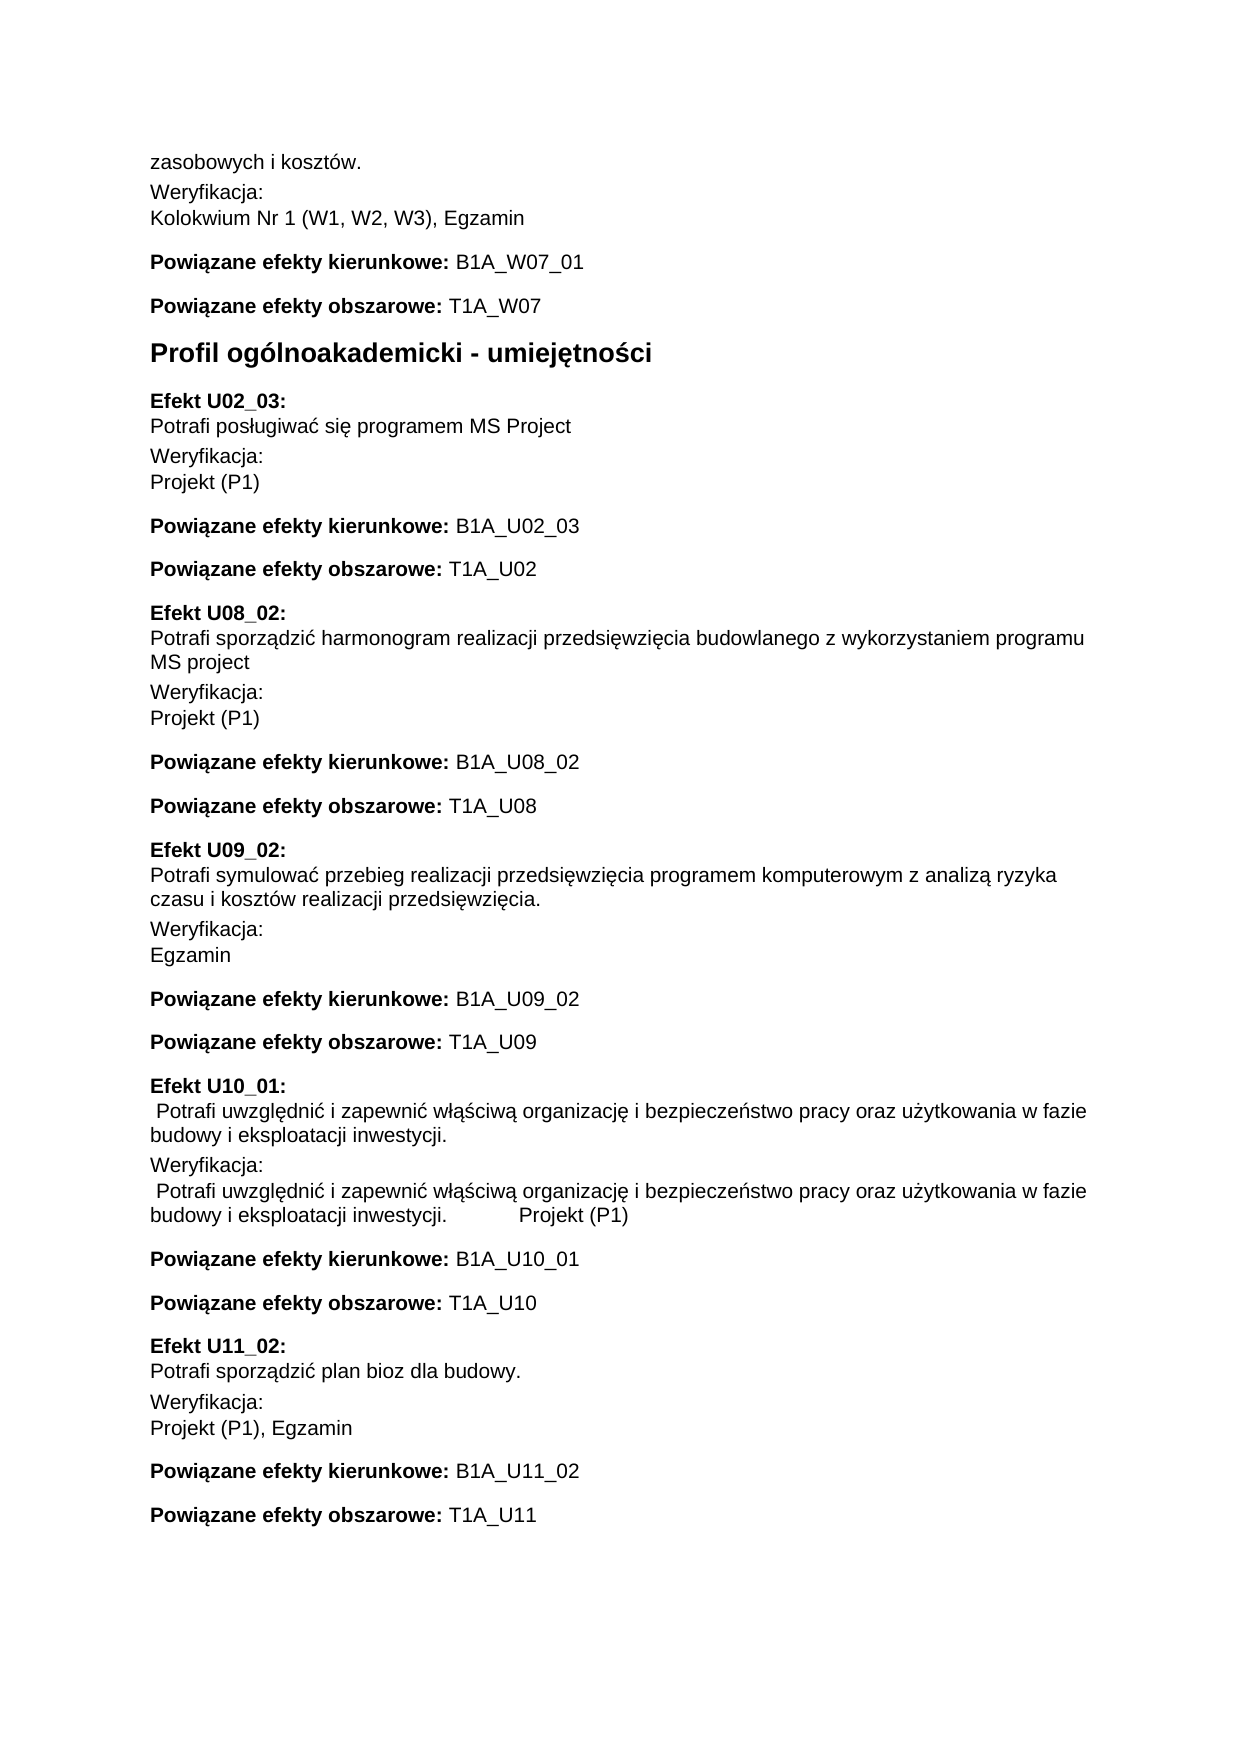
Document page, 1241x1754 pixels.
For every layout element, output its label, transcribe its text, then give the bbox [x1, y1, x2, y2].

text Potrafi sporządzić harmonogram realizacji przedsięwzięcia budowlanego z wykorzystaniem programu MS project [150, 626, 1090, 674]
text Potrafi uwzględnić i zapewnić włąściwą organizację i bezpieczeństwo pracy oraz użytkowania w fazie budowy i eksploatacji inwestycji. [150, 1099, 1090, 1147]
text Weryfikacja: [150, 180, 1090, 204]
text Weryfikacja: [150, 680, 1090, 704]
text Powiązane efekty kierunkowe: B1A_U02_03 [150, 513, 1090, 537]
text Potrafi symulować przebieg realizacji przedsięwzięcia programem komputerowym z analizą ryzyka czasu i kosztów realizacji przedsięwzięcia. [150, 862, 1090, 910]
text Powiązane efekty obszarowe: T1A_U02 [150, 557, 1090, 581]
text Efekt U11_02: [150, 1334, 1090, 1358]
text Powiązane efekty kierunkowe: B1A_U09_02 [150, 986, 1090, 1010]
text Efekt U02_03: [150, 388, 1090, 412]
text Weryfikacja: [150, 1389, 1090, 1413]
text Kolokwium Nr 1 (W1, W2, W3), Egzamin [150, 206, 1090, 230]
text Weryfikacja: [150, 1153, 1090, 1177]
text Powiązane efekty obszarowe: T1A_W07 [150, 294, 1090, 318]
text Powiązane efekty obszarowe: T1A_U09 [150, 1030, 1090, 1054]
text Efekt U10_01: [150, 1074, 1090, 1098]
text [150, 150, 1090, 174]
text Powiązane efekty kierunkowe: B1A_W07_01 [150, 250, 1090, 274]
text Projekt (P1) [150, 706, 1090, 730]
text Powiązane efekty obszarowe: T1A_U08 [150, 794, 1090, 818]
text Powiązane efekty kierunkowe: B1A_U08_02 [150, 750, 1090, 774]
subtitle Profil ogólnoakademicki - umiejętności [150, 337, 1090, 369]
text Projekt (P1), Egzamin [150, 1416, 1090, 1439]
text Powiązane efekty obszarowe: T1A_U11 [150, 1503, 1090, 1527]
text Powiązane efekty obszarowe: T1A_U10 [150, 1291, 1090, 1314]
text Potrafi uwzględnić i zapewnić włąściwą organizację i bezpieczeństwo pracy oraz użytkowania w fazie budowy i eksploatacji inwestycji. Projekt (P1) [150, 1179, 1090, 1227]
text Efekt U09_02: [150, 837, 1090, 861]
text Weryfikacja: [150, 444, 1090, 468]
text Potrafi posługiwać się programem MS Project [150, 413, 1090, 437]
text Powiązane efekty kierunkowe: B1A_U11_02 [150, 1459, 1090, 1483]
text Projekt (P1) [150, 470, 1090, 494]
text Potrafi sporządzić plan bioz dla budowy. [150, 1359, 1090, 1383]
text Powiązane efekty kierunkowe: B1A_U10_01 [150, 1247, 1090, 1271]
text Egzamin [150, 943, 1090, 967]
text Weryfikacja: [150, 917, 1090, 941]
text Efekt U08_02: [150, 601, 1090, 625]
